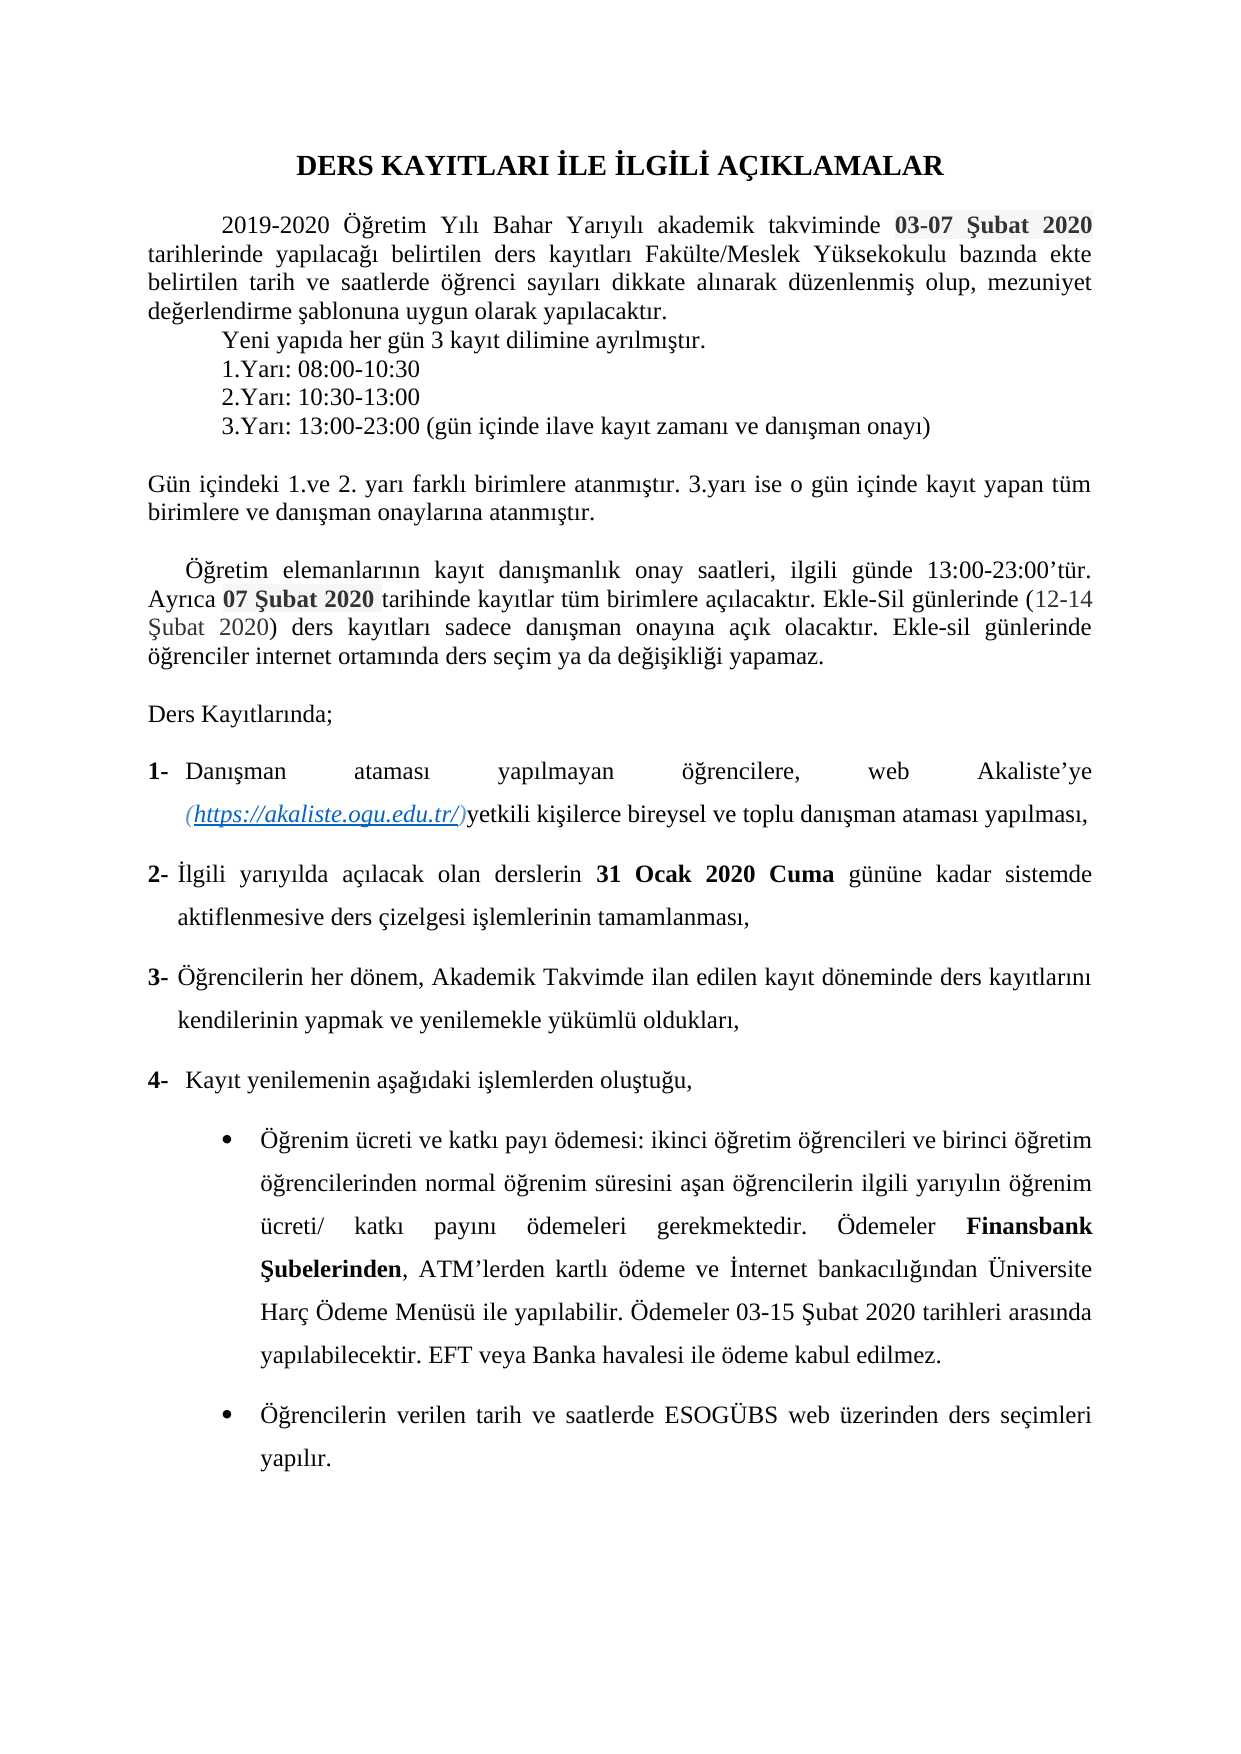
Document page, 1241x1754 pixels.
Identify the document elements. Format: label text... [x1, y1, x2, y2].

text Öğretim elemanlarının kayıt danışmanlık onay saatleri, ilgili günde 13:00-23:00’tür. Ayrıca 07 Şubat 2020 tarihinde kayıtlar tüm birimlere açılacaktır. Ekle-Sil günlerinde (12-14 Şubat 2020) ders kayıtları sadece danışman onayına açık olacaktır. Ekle-sil günlerinde öğrenciler internet ortamında ders seçim ya da değişikliği yapamaz. [148, 555, 1093, 670]
list Öğrenim ücreti ve katkı payı ödemesi: ikinci öğretim öğrencileri ve birinci öğretim öğrencilerinden normal öğrenim süresini aşan öğrencilerin ilgili yarıyılın öğrenim ücreti/ katkı payını ödemeleri gerekmektedir. Ödemeler Finansbank Şubelerinden, ATM’lerden kartlı ödeme ve İnternet bankacılığından Üniversite Harç Ödeme Menüsü ile yapılabilir. Ödemeler 03-15 Şubat 2020 tarihleri arasında yapılabilecektir. EFT veya Banka havalesi ile ödeme kabul edilmez. [223, 1125, 1093, 1369]
text Ders Kayıtlarında; [148, 699, 1093, 727]
list Öğrencilerin verilen tarih ve saatlerde ESOGÜBS web üzerinden ders seçimleri yapılır. [223, 1400, 1093, 1472]
text Yeni yapıda her gün 3 kayıt dilimine ayrılmıştır. [148, 325, 1093, 354]
text 2.Yarı: 10:30-13:00 [148, 382, 1093, 411]
list Öğrencilerin her dönem, Akademik Takvimde ilan edilen kayıt döneminde ders kayıtlarını kendilerinin yapmak ve yenilemekle yükümlü oldukları, [148, 962, 1093, 1034]
text 1.Yarı: 08:00-10:30 [148, 354, 1093, 382]
text Gün içindeki 1.ve 2. yarı farklı birimlere atanmıştır. 3.yarı ise o gün içinde kayıt yapan tüm birimlere ve danışman onaylarına atanmıştır. [148, 469, 1093, 526]
text DERS KAYITLARI İLE İLGİLİ AÇIKLAMALAR [148, 148, 1093, 181]
list Danışman ataması yapılmayan öğrencilere, web Akaliste’ye (https://akaliste.ogu.edu.tr/)yetkili kişilerce bireysel ve toplu danışman ataması yapılması, [148, 756, 1093, 828]
text 3.Yarı: 13:00-23:00 (gün içinde ilave kayıt zamanı ve danışman onayı) [148, 411, 1093, 440]
list Kayıt yenilemenin aşağıdaki işlemlerden oluştuğu, [148, 1065, 1093, 1094]
text 2019-2020 Öğretim Yılı Bahar Yarıyılı akademik takviminde 03-07 Şubat 2020 tarihlerinde yapılacağı belirtilen ders kayıtları Fakülte/Meslek Yüksekokulu bazında ekte belirtilen tarih ve saatlerde öğrenci sayıları dikkate alınarak düzenlenmiş olup, mezuniyet değerlendirme şablonuna uygun olarak yapılacaktır. [148, 210, 1093, 325]
list İlgili yarıyılda açılacak olan derslerin 31 Ocak 2020 Cuma gününe kadar sistemde aktiflenmesive ders çizelgesi işlemlerinin tamamlanması, [148, 859, 1093, 931]
